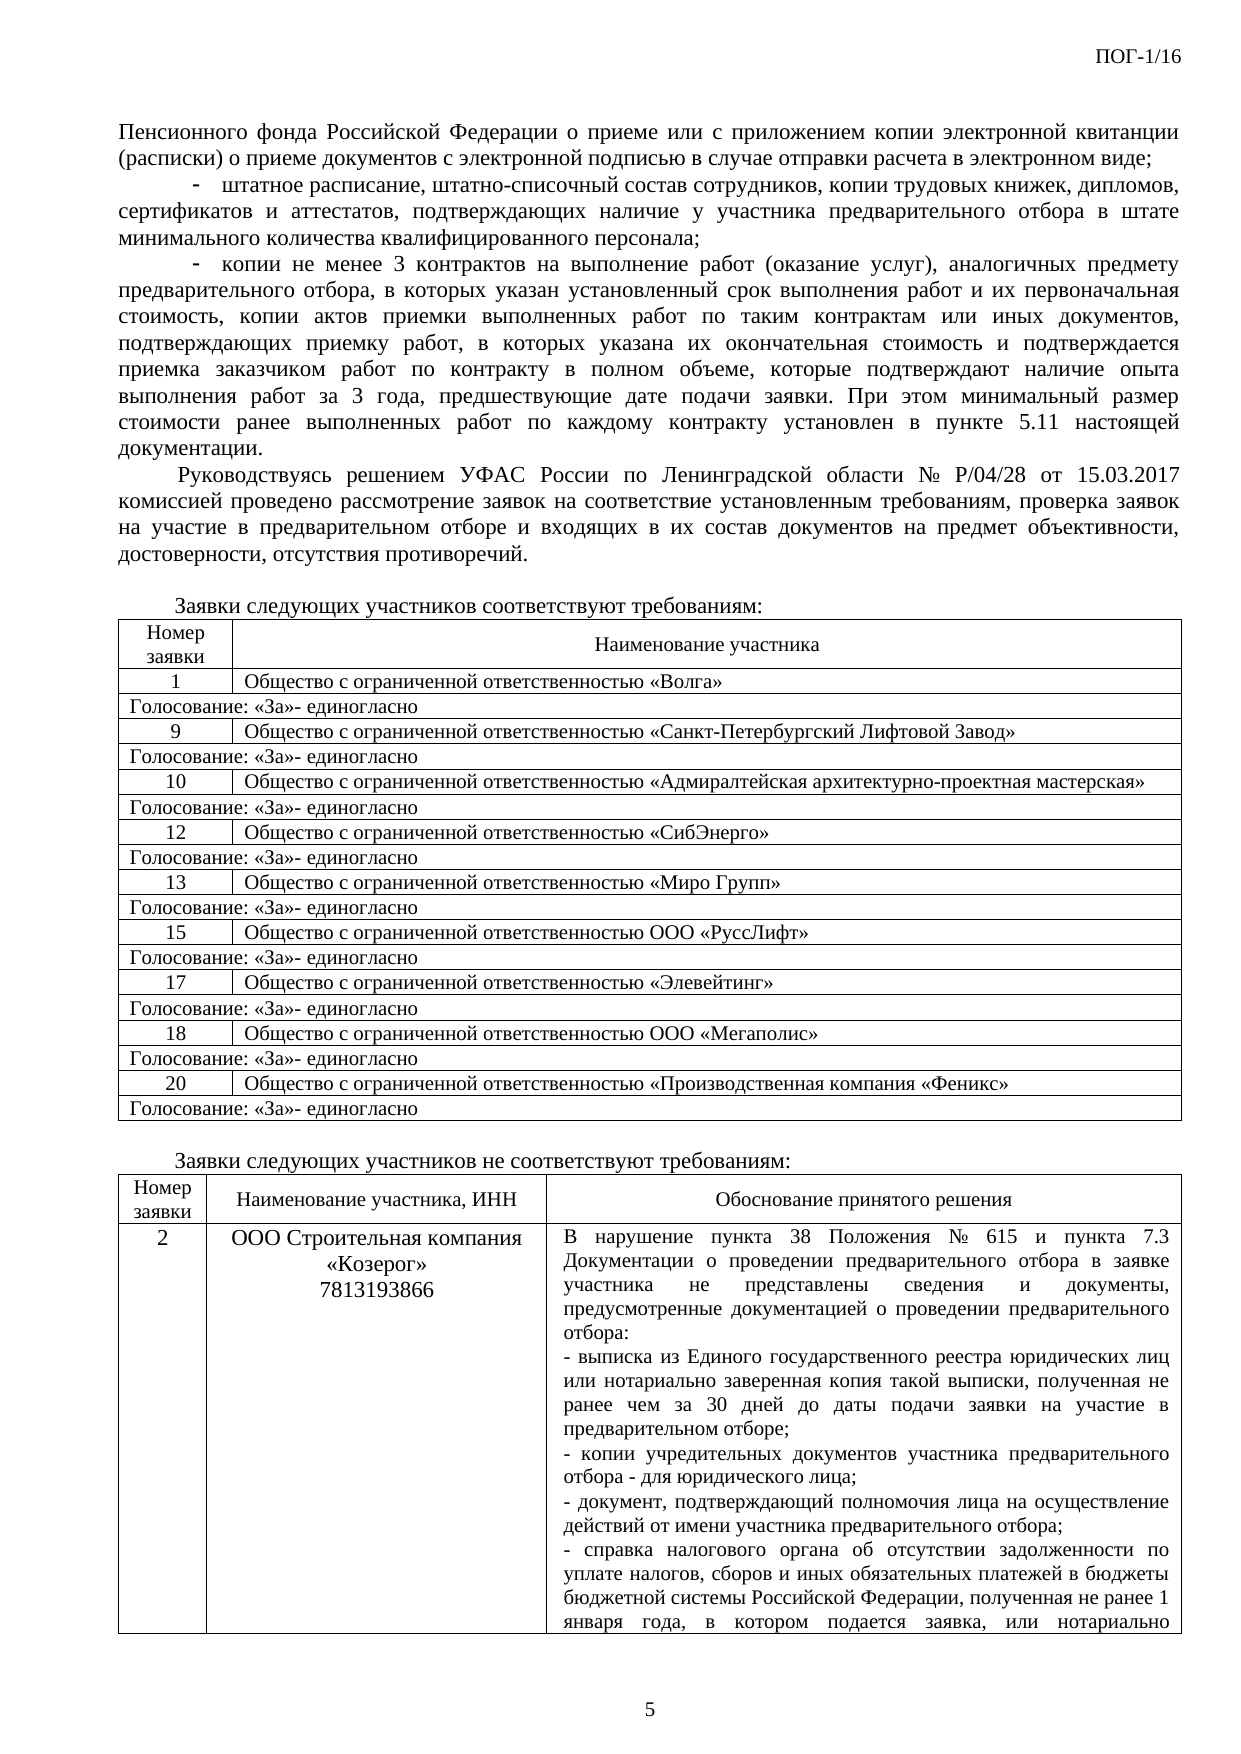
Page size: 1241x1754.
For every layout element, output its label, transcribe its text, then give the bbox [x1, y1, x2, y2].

table_cell Общество с ограниченной ответственностью ООО «РуссЛифт» [233, 920, 1181, 944]
table_cell Общество с ограниченной ответственностью «Санкт-Петербургский Лифтовой Завод» [233, 719, 1181, 743]
table_cell Общество с ограниченной ответственностью ООО «Мегаполис» [233, 1021, 1181, 1044]
list копии не менее 3 контрактов на выполнение работ (оказание услуг), аналогичных предмету предварительного отбора, в которых указан установленный срок выполнения работ и их первоначальная стоимость, копии актов приемки выполненных работ по таким контрактам или иных документов, подтверждающих приемку работ, в которых указана их окончательная стоимость и подтверждается приемка заказчиком работ по контракту в полном объеме, которые подтверждают наличие опыта выполнения работ за 3 года, предшествующие дате подачи заявки. При этом минимальный размер стоимости ранее выполненных работ по каждому контракту установлен в пункте 5.11 настоящей документации. [118, 250, 1181, 461]
table_cell 17 [119, 970, 232, 994]
table_cell Голосование: «За»- единогласно [119, 945, 1181, 969]
table_cell 12 [119, 820, 232, 844]
table_cell 18 [119, 1021, 232, 1044]
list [118, 118, 1181, 171]
table_cell Голосование: «За»- единогласно [119, 744, 1181, 768]
table_header Обоснование принятого решения [547, 1175, 1181, 1223]
text Заявки следующих участников не соответствуют требованиям: [118, 1147, 1181, 1174]
table_cell Общество с ограниченной ответственностью «Элевейтинг» [233, 970, 1181, 994]
table_header Номер заявки [119, 1175, 206, 1223]
table_cell 9 [119, 719, 232, 743]
table_cell 2 [119, 1224, 206, 1633]
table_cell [207, 1224, 546, 1633]
table_cell Голосование: «За»- единогласно [119, 995, 1181, 1019]
table_cell Общество с ограниченной ответственностью «Адмиралтейская архитектурно-проектная мастерская» [233, 770, 1181, 793]
table_cell Голосование: «За»- единогласно [119, 895, 1181, 919]
table_cell 15 [119, 920, 232, 944]
table_cell 13 [119, 870, 232, 894]
text Руководствуясь решением УФАС России по Ленинградской области № Р/04/28 от 15.03.2017 комиссией проведено рассмотрение заявок на соответствие установленным требованиям, проверка заявок на участие в предварительном отборе и входящих в их состав документов на предмет объективности, достоверности, отсутствия противоречий. [118, 461, 1181, 566]
text Заявки следующих участников соответствуют требованиям: [118, 592, 1181, 619]
table_cell Голосование: «За»- единогласно [119, 845, 1181, 869]
table_cell 10 [119, 770, 232, 793]
table_cell Голосование: «За»- единогласно [119, 694, 1181, 718]
table_cell 1 [119, 669, 232, 693]
table_cell Общество с ограниченной ответственностью «Производственная компания «Феникс» [233, 1071, 1181, 1095]
table_cell Голосование: «За»- единогласно [119, 795, 1181, 819]
table_header Наименование участника, ИНН [207, 1175, 546, 1223]
table_header Наименование участника [233, 620, 1181, 668]
table_cell 20 [119, 1071, 232, 1095]
table_cell Общество с ограниченной ответственностью «Волга» [233, 669, 1181, 693]
list штатное расписание, штатно-списочный состав сотрудников, копии трудовых книжек, дипломов, сертификатов и аттестатов, подтверждающих наличие у участника предварительного отбора в штате минимального количества квалифицированного персонала; [118, 171, 1181, 250]
table_cell Голосование: «За»- единогласно [119, 1046, 1181, 1070]
table_cell Общество с ограниченной ответственностью «Миро Групп» [233, 870, 1181, 894]
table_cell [547, 1224, 1181, 1633]
table_header Номер заявки [119, 620, 232, 668]
table_cell Голосование: «За»- единогласно [119, 1096, 1181, 1120]
table_cell Общество с ограниченной ответственностью «СибЭнерго» [233, 820, 1181, 844]
